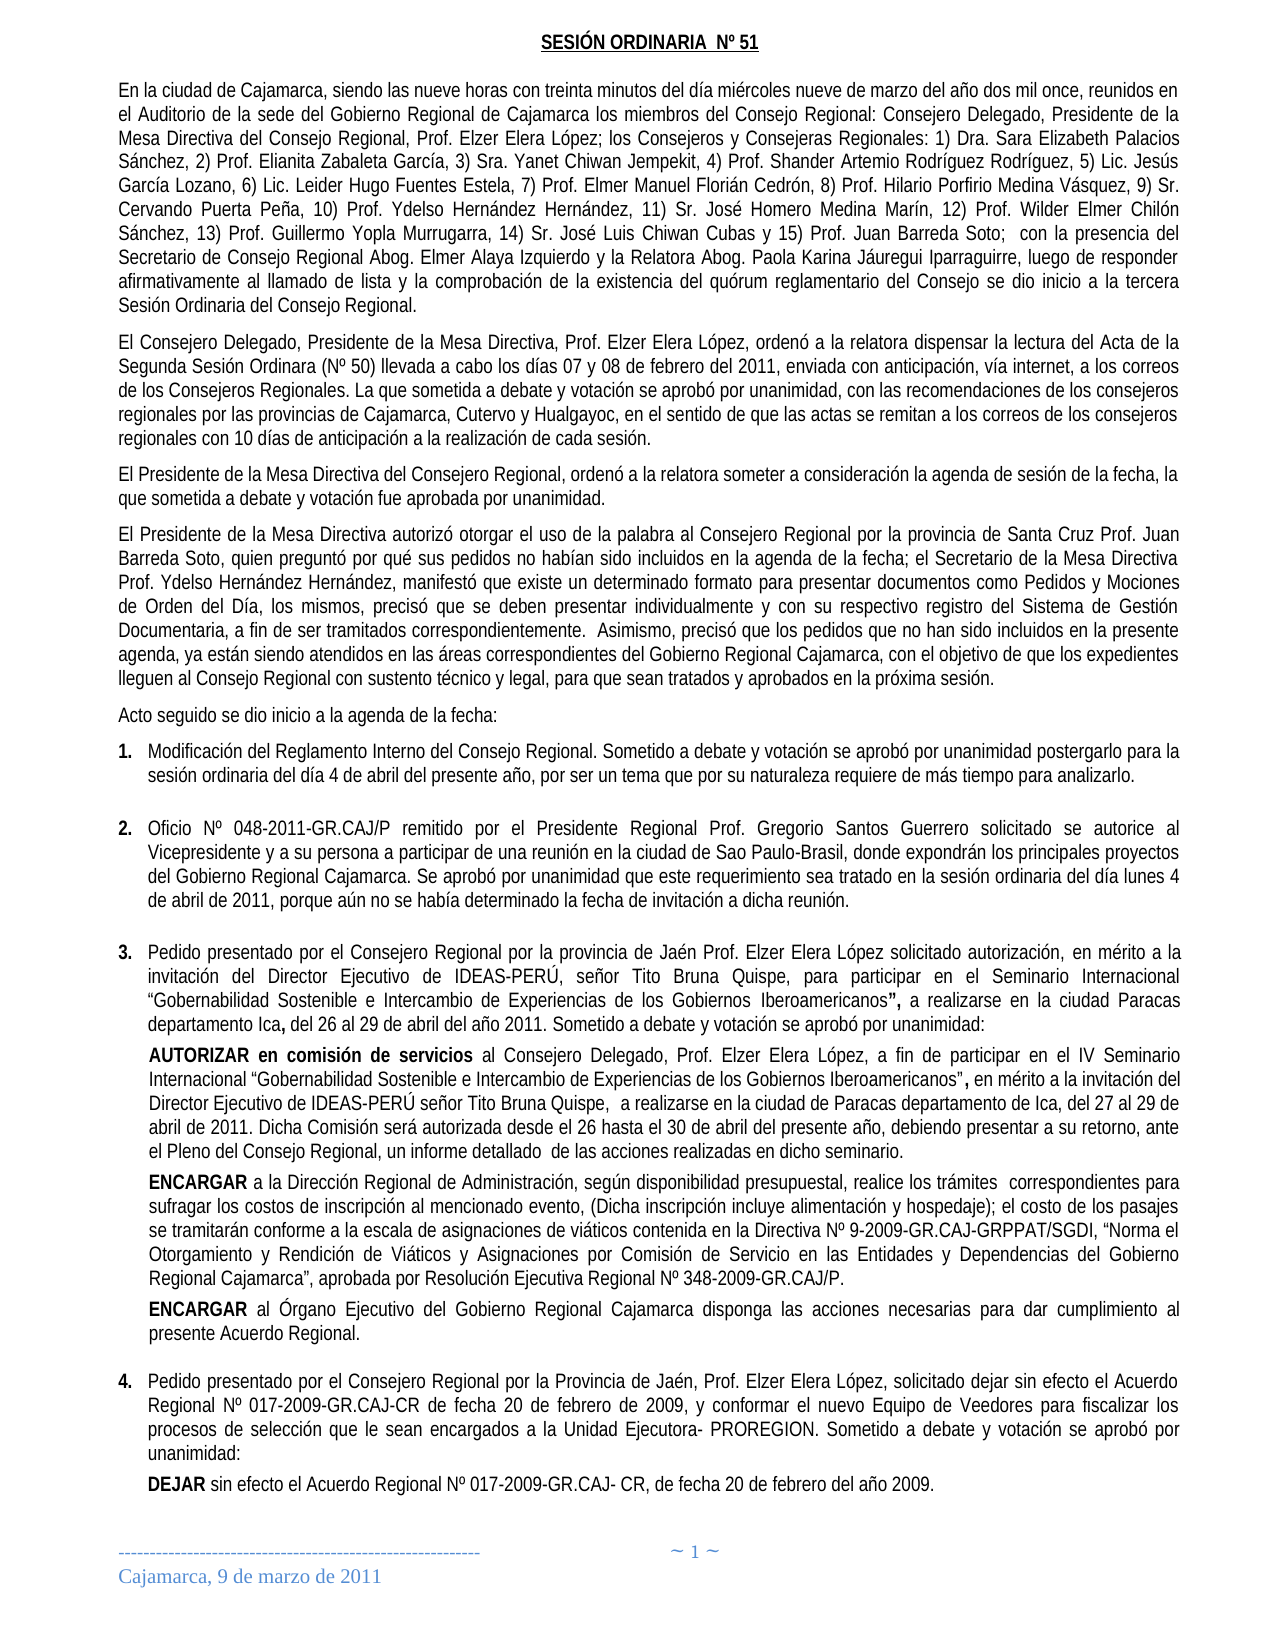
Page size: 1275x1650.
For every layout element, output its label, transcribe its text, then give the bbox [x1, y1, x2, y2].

title ENCARGAR a la Dirección Regional de Administración, según disponibilidad presupuestal, realice los trámites correspondientes para sufragar los costos de inscripción al mencionado evento, (Dicha inscripción incluye alimentación y hospedaje); el costo de los pasajes se tramitarán conforme a la escala de asignaciones de viáticos contenida en la Directiva Nº 9-2009-GR.CAJ-GRPPAT/SGDI, “Norma el Otorgamiento y Rendición de Viáticos y Asignaciones por Comisión de Servicio en las Entidades y Dependencias del Gobierno Regional Cajamarca”, aprobada por Resolución Ejecutiva Regional Nº 348-2009-GR.CAJ/P. [149, 1170, 1181, 1290]
text El Presidente de la Mesa Directiva autorizó otorgar el uso de la palabra al Consejero Regional por la provincia de Santa Cruz Prof. Juan Barreda Soto, quien preguntó por qué sus pedidos no habían sido incluidos en la agenda de la fecha; el Secretario de la Mesa Directiva Prof. Ydelso Hernández Hernández, manifestó que existe un determinado formato para presentar documentos como Pedidos y Mociones de Orden del Día, los mismos, precisó que se deben presentar individualmente y con su respectivo registro del Sistema de Gestión Documentaria, a fin de ser tramitados correspondientemente. Asimismo, precisó que los pedidos que no han sido incluidos en la presente agenda, ya están siendo atendidos en las áreas correspondientes del Gobierno Regional Cajamarca, con el objetivo de que los expedientes lleguen al Consejo Regional con sustento técnico y legal, para que sean tratados y aprobados en la próxima sesión. [118, 522, 1181, 690]
text El Presidente de la Mesa Directiva del Consejero Regional, ordenó a la relatora someter a consideración la agenda de sesión de la fecha, la que sometida a debate y votación fue aprobada por unanimidad. [118, 462, 1181, 510]
text En la ciudad de Cajamarca, siendo las nueve horas con treinta minutos del día miércoles nueve de marzo del año dos mil once, reunidos en el Auditorio de la sede del Gobierno Regional de Cajamarca los miembros del Consejo Regional: Consejero Delegado, Presidente de la Mesa Directiva del Consejo Regional, Prof. Elzer Elera López; los Consejeros y Consejeras Regionales: 1) Dra. Sara Elizabeth Palacios Sánchez, 2) Prof. Elianita Zabaleta García, 3) Sra. Yanet Chiwan Jempekit, 4) Prof. Shander Artemio Rodríguez Rodríguez, 5) Lic. Jesús García Lozano, 6) Lic. Leider Hugo Fuentes Estela, 7) Prof. Elmer Manuel Florián Cedrón, 8) Prof. Hilario Porfirio Medina Vásquez, 9) Sr. Cervando Puerta Peña, 10) Prof. Ydelso Hernández Hernández, 11) Sr. José Homero Medina Marín, 12) Prof. Wilder Elmer Chilón Sánchez, 13) Prof. Guillermo Yopla Murrugarra, 14) Sr. José Luis Chiwan Cubas y 15) Prof. Juan Barreda Soto; con la presencia del Secretario de Consejo Regional Abog. Elmer Alaya Izquierdo y la Relatora Abog. Paola Karina Jáuregui Iparraguirre, luego de responder afirmativamente al llamado de lista y la comprobación de la existencia del quórum reglamentario del Consejo se dio inicio a la tercera Sesión Ordinaria del Consejo Regional. [118, 77, 1181, 317]
list Oficio Nº 048-2011-GR.CAJ/P remitido por el Presidente Regional Prof. Gregorio Santos Guerrero solicitado se autorice al Vicepresidente y a su persona a participar de una reunión en la ciudad de Sao Paulo-Brasil, donde expondrán los principales proyectos del Gobierno Regional Cajamarca. Se aprobó por unanimidad que este requerimiento sea tratado en la sesión ordinaria del día lunes 4 de abril de 2011, porque aún no se había determinado la fecha de invitación a dicha reunión. [118, 816, 1181, 911]
text Acto seguido se dio inicio a la agenda de la fecha: [118, 702, 1181, 726]
list Pedido presentado por el Consejero Regional por la provincia de Jaén Prof. Elzer Elera López solicitado autorización, en mérito a la invitación del Director Ejecutivo de IDEAS-PERÚ, señor Tito Bruna Quispe, para participar en el Seminario Internacional “Gobernabilidad Sostenible e Intercambio de Experiencias de los Gobiernos Iberoamericanos”, a realizarse en la ciudad Paracas departamento Ica, del 26 al 29 de abril del año 2011. Sometido a debate y votación se aprobó por unanimidad: [118, 940, 1181, 1036]
list Pedido presentado por el Consejero Regional por la Provincia de Jaén, Prof. Elzer Elera López, solicitado dejar sin efecto el Acuerdo Regional Nº 017-2009-GR.CAJ-CR de fecha 20 de febrero de 2009, y conformar el nuevo Equipo de Veedores para fiscalizar los procesos de selección que le sean encargados a la Unidad Ejecutora- PROREGION. Sometido a debate y votación se aprobó por unanimidad: [118, 1369, 1181, 1465]
list DEJAR sin efecto el Acuerdo Regional Nº 017-2009-GR.CAJ- CR, de fecha 20 de febrero del año 2009. [148, 1472, 1181, 1496]
list Modificación del Reglamento Interno del Consejo Regional. Sometido a debate y votación se aprobó por unanimidad postergarlo para la sesión ordinaria del día 4 de abril del presente año, por ser un tema que por su naturaleza requiere de más tiempo para analizarlo. [118, 739, 1181, 787]
list ENCARGAR al Órgano Ejecutivo del Gobierno Regional Cajamarca disponga las acciones necesarias para dar cumplimiento al presente Acuerdo Regional. [149, 1297, 1181, 1345]
text El Consejero Delegado, Presidente de la Mesa Directiva, Prof. Elzer Elera López, ordenó a la relatora dispensar la lectura del Acta de la Segunda Sesión Ordinara (Nº 50) llevada a cabo los días 07 y 08 de febrero del 2011, enviada con anticipación, vía internet, a los correos de los Consejeros Regionales. La que sometida a debate y votación se aprobó por unanimidad, con las recomendaciones de los consejeros regionales por las provincias de Cajamarca, Cutervo y Hualgayoc, en el sentido de que las actas se remitan a los correos de los consejeros regionales con 10 días de anticipación a la realización de cada sesión. [118, 329, 1181, 449]
text AUTORIZAR en comisión de servicios al Consejero Delegado, Prof. Elzer Elera López, a fin de participar en el IV Seminario Internacional “Gobernabilidad Sostenible e Intercambio de Experiencias de los Gobiernos Iberoamericanos”, en mérito a la invitación del Director Ejecutivo de IDEAS-PERÚ señor Tito Bruna Quispe, a realizarse en la ciudad de Paracas departamento de Ica, del 27 al 29 de abril de 2011. Dicha Comisión será autorizada desde el 26 hasta el 30 de abril del presente año, debiendo presentar a su retorno, ante el Pleno del Consejo Regional, un informe detallado de las acciones realizadas en dicho seminario. [149, 1043, 1181, 1163]
text SESIÓN ORDINARIA Nº 51 [118, 29, 1181, 53]
